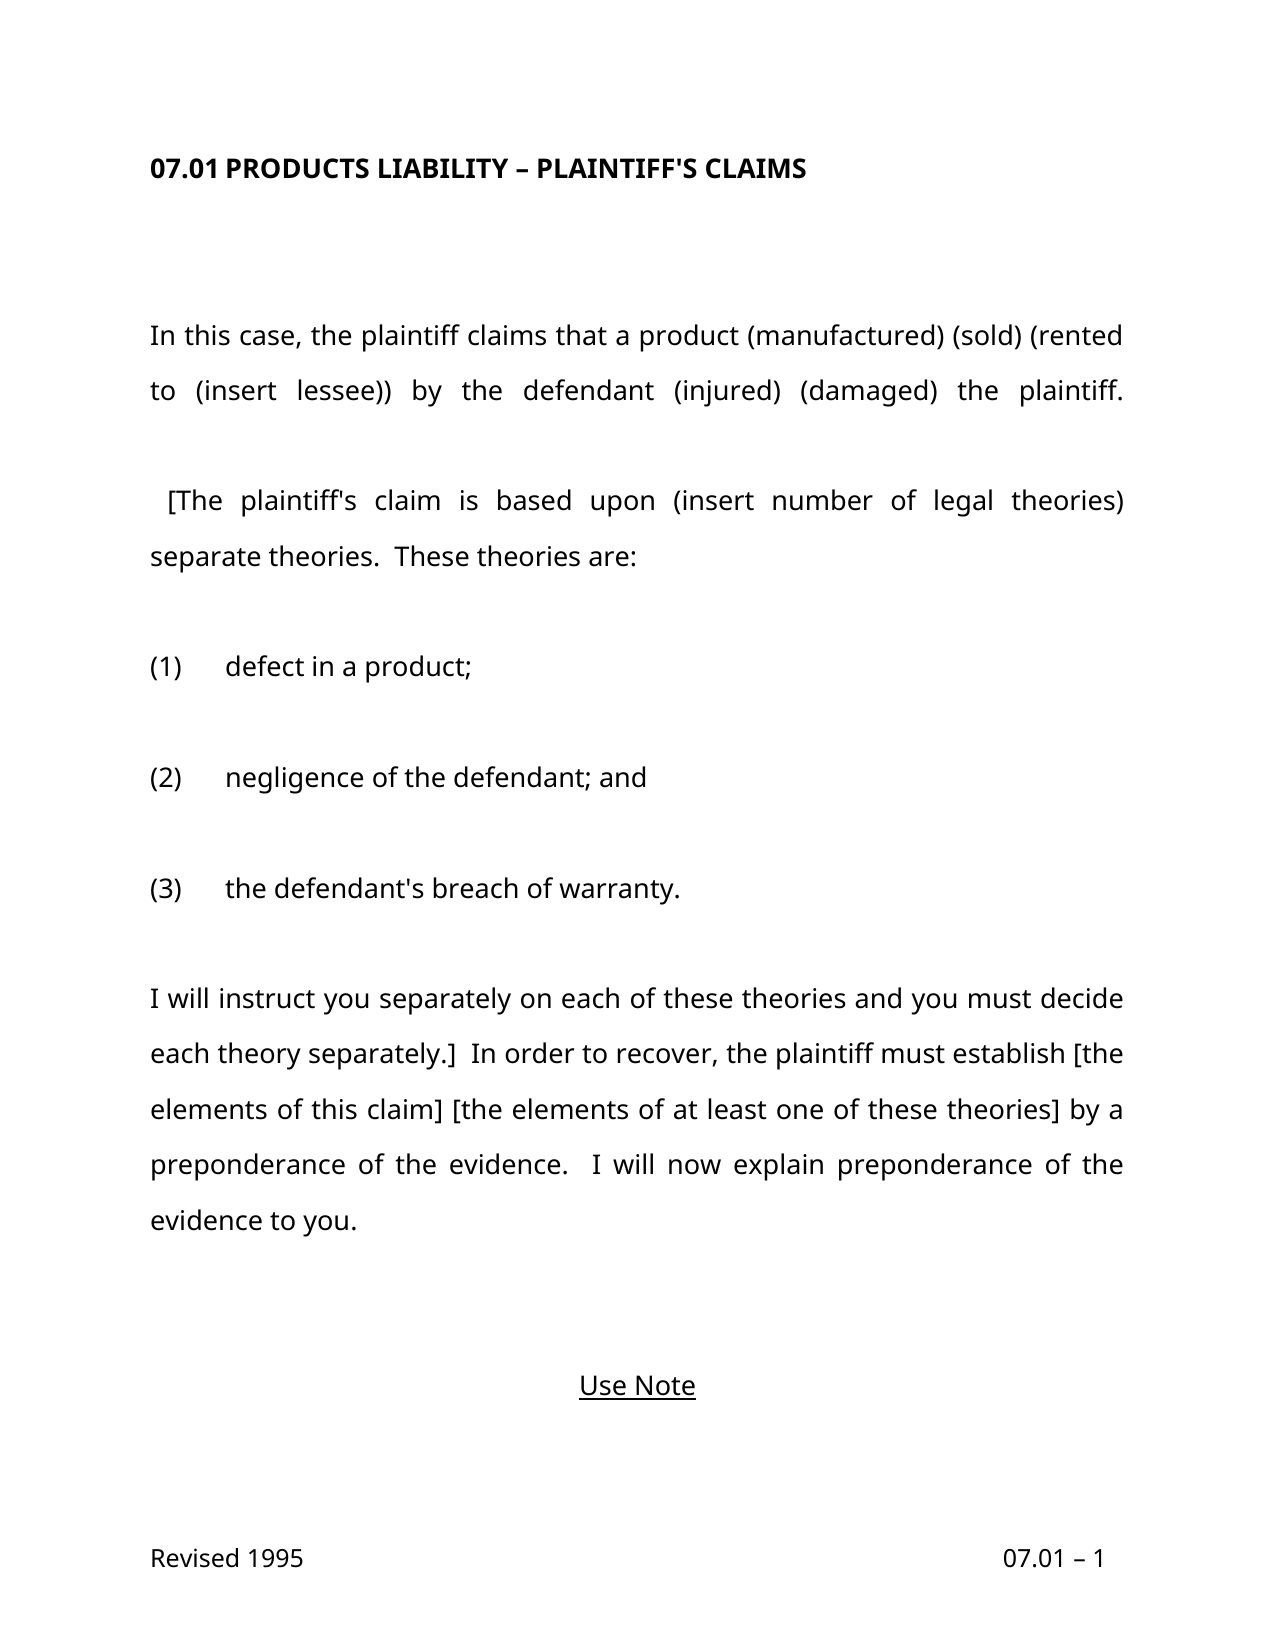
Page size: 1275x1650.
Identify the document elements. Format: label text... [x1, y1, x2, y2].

text 07.01 PRODUCTS LIABILITY – PLAINTIFF'S CLAIMS [150, 150, 1125, 187]
text (1) defect in a product; [150, 648, 1125, 685]
text In this case, the plaintiff claims that a product (manufactured) (sold) (rented to (insert lessee)) by the defendant (injured) (damaged) the plaintiff. [The plaintiff's claim is based upon (insert number of legal theories) separate theories. These theories are: [150, 261, 1125, 574]
text (3) the defendant's breach of warranty. [150, 869, 1125, 906]
text Use Note [150, 1367, 1125, 1404]
text (2) negligence of the defendant; and [150, 758, 1125, 795]
text I will instruct you separately on each of these theories and you must decide each theory separately.] In order to recover, the plaintiff must establish [the elements of this claim] [the elements of at least one of these theories] by a preponderance of the evidence. I will now explain preponderance of the evidence to you. [150, 980, 1125, 1238]
